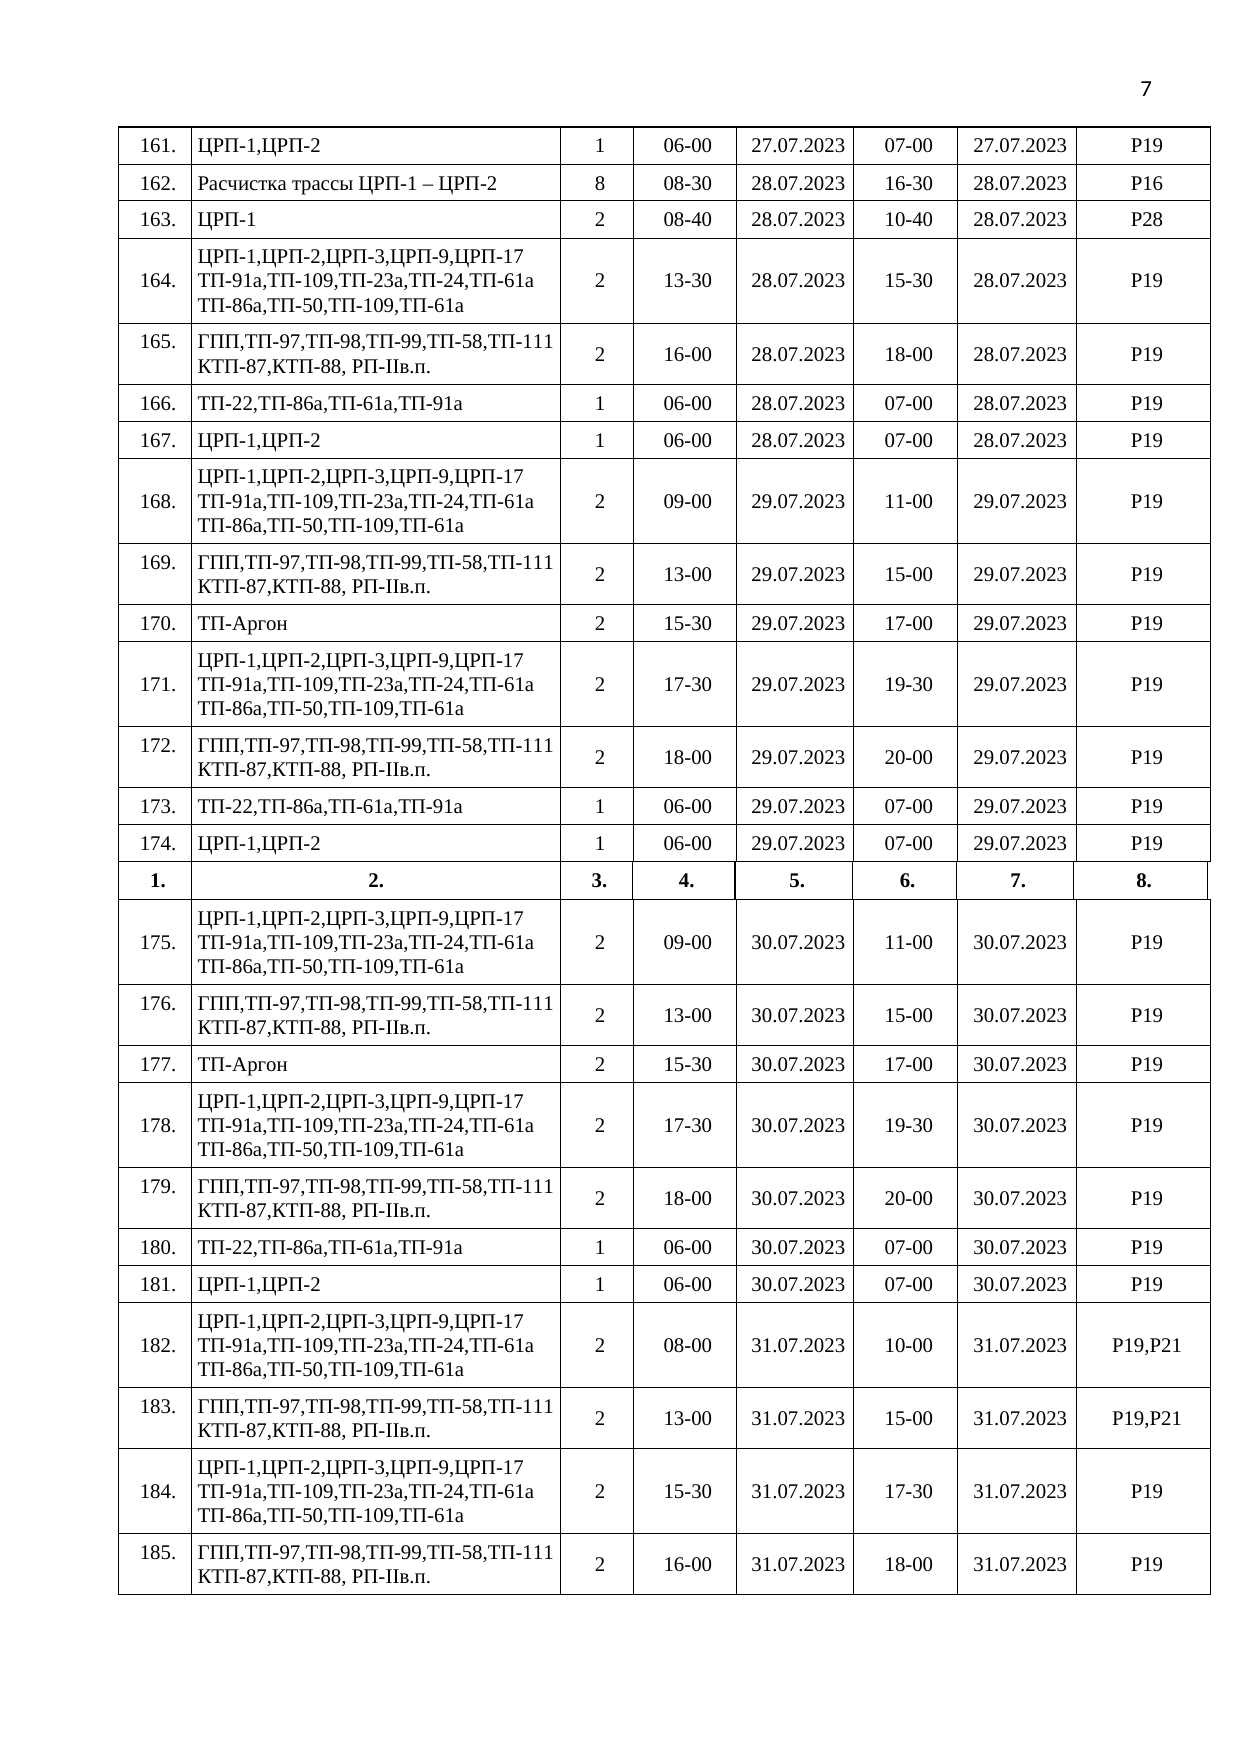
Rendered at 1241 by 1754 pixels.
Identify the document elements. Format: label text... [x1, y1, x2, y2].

table_cell 27.07.2023 [737, 128, 853, 163]
table_cell 17-30 [854, 1449, 957, 1533]
table_cell Р19 [1077, 1449, 1210, 1533]
table_cell 2 [561, 1083, 633, 1167]
table_cell 164. [119, 239, 191, 322]
table_cell 06-00 [634, 1266, 736, 1302]
table_cell 07-00 [854, 385, 957, 421]
table_cell 2 [561, 642, 633, 726]
table_cell 15-30 [634, 605, 736, 641]
table_cell 29.07.2023 [737, 544, 853, 604]
table_cell 185. [119, 1534, 191, 1594]
table_cell 13-00 [634, 1388, 736, 1448]
table_cell 19-30 [854, 642, 957, 726]
table_cell 07-00 [854, 825, 957, 861]
table_cell 18-00 [854, 324, 957, 383]
table_cell Р19 [1077, 825, 1210, 861]
table_cell ТП-22,ТП-86а,ТП-61а,ТП-91а [192, 385, 560, 421]
table_cell 15-00 [854, 544, 957, 604]
table_cell 17-00 [854, 605, 957, 641]
table_cell 184. [119, 1449, 191, 1533]
table_cell 11-00 [854, 900, 957, 984]
table_cell 06-00 [634, 1229, 736, 1265]
table_cell Р19 [1077, 1168, 1210, 1228]
table_cell ГПП,ТП-97,ТП-98,ТП-99,ТП-58,ТП-111 КТП-87,КТП-88, РП-IIв.п. [192, 727, 560, 787]
table_cell 06-00 [634, 825, 736, 861]
table_cell ГПП,ТП-97,ТП-98,ТП-99,ТП-58,ТП-111 КТП-87,КТП-88, РП-IIв.п. [192, 1388, 560, 1448]
table_cell 179. [119, 1168, 191, 1228]
table_cell ГПП,ТП-97,ТП-98,ТП-99,ТП-58,ТП-111 КТП-87,КТП-88, РП-IIв.п. [192, 1534, 560, 1594]
table_cell 28.07.2023 [958, 324, 1076, 383]
table_cell 29.07.2023 [737, 788, 853, 824]
table_cell 07-00 [854, 422, 957, 457]
table_cell 181. [119, 1266, 191, 1302]
table_cell 30.07.2023 [737, 1046, 853, 1082]
table_cell 28.07.2023 [958, 239, 1076, 322]
table_cell 172. [119, 727, 191, 787]
table_cell ЦРП-1,ЦРП-2,ЦРП-3,ЦРП-9,ЦРП-17 ТП-91а,ТП-109,ТП-23а,ТП-24,ТП-61а ТП-86а,ТП-50,ТП-109,ТП-61а [192, 642, 560, 726]
table_cell 30.07.2023 [737, 1168, 853, 1228]
table_cell ЦРП-1,ЦРП-2,ЦРП-3,ЦРП-9,ЦРП-17 ТП-91а,ТП-109,ТП-23а,ТП-24,ТП-61а ТП-86а,ТП-50,ТП-109,ТП-61а [192, 459, 560, 543]
table_cell 2. [192, 862, 560, 899]
table_cell 06-00 [634, 385, 736, 421]
table_cell 173. [119, 788, 191, 824]
table_cell 180. [119, 1229, 191, 1265]
table_cell ТП-22,ТП-86а,ТП-61а,ТП-91а [192, 788, 560, 824]
table_cell 31.07.2023 [737, 1388, 853, 1448]
table_cell 15-30 [634, 1046, 736, 1082]
table_cell 29.07.2023 [737, 727, 853, 787]
table_cell 29.07.2023 [958, 825, 1076, 861]
table_cell 2 [561, 201, 633, 237]
table_cell Р19 [1077, 324, 1210, 383]
table_cell Расчистка трассы ЦРП-1 – ЦРП-2 [192, 165, 560, 200]
table_cell ГПП,ТП-97,ТП-98,ТП-99,ТП-58,ТП-111 КТП-87,КТП-88, РП-IIв.п. [192, 324, 560, 383]
table_cell 28.07.2023 [737, 239, 853, 322]
table_cell 18-00 [634, 1168, 736, 1228]
table_cell 8. [1074, 862, 1207, 899]
table_cell 2 [561, 1046, 633, 1082]
table_cell 31.07.2023 [958, 1534, 1076, 1594]
table_cell 30.07.2023 [737, 1229, 853, 1265]
table_cell 28.07.2023 [958, 201, 1076, 237]
table_cell 2 [561, 1168, 633, 1228]
table_cell Р28 [1077, 201, 1210, 237]
table_cell 19-30 [854, 1083, 957, 1167]
table_cell 09-00 [634, 459, 736, 543]
table_cell Р19 [1077, 544, 1210, 604]
table_cell 31.07.2023 [737, 1303, 853, 1387]
table_cell 177. [119, 1046, 191, 1082]
table_cell 31.07.2023 [958, 1388, 1076, 1448]
table_cell 07-00 [854, 788, 957, 824]
table_cell 29.07.2023 [737, 825, 853, 861]
table_cell Р19 [1077, 985, 1210, 1045]
table_cell 2 [561, 1534, 633, 1594]
table_cell 28.07.2023 [737, 165, 853, 200]
table_cell Р19 [1077, 422, 1210, 457]
table_cell 3. [561, 862, 632, 899]
table_cell 168. [119, 459, 191, 543]
table_cell 29.07.2023 [958, 459, 1076, 543]
table_cell 18-00 [634, 727, 736, 787]
table_cell ЦРП-1,ЦРП-2,ЦРП-3,ЦРП-9,ЦРП-17 ТП-91а,ТП-109,ТП-23а,ТП-24,ТП-61а ТП-86а,ТП-50,ТП-109,ТП-61а [192, 1083, 560, 1167]
table_cell 2 [561, 1303, 633, 1387]
table_cell 1 [561, 1229, 633, 1265]
table_cell ЦРП-1,ЦРП-2 [192, 825, 560, 861]
table_cell Р16 [1077, 165, 1210, 200]
table_cell 2 [561, 239, 633, 322]
table_cell 1 [561, 825, 633, 861]
table_cell 30.07.2023 [737, 985, 853, 1045]
table_cell 28.07.2023 [737, 385, 853, 421]
table_cell 31.07.2023 [958, 1449, 1076, 1533]
table_cell Р19,Р21 [1077, 1303, 1210, 1387]
table_cell 170. [119, 605, 191, 641]
table_cell 183. [119, 1388, 191, 1448]
table_cell Р19 [1077, 900, 1210, 984]
table_cell 27.07.2023 [958, 128, 1076, 163]
table_cell 06-00 [634, 128, 736, 163]
table_cell 2 [561, 605, 633, 641]
table_cell 30.07.2023 [737, 1083, 853, 1167]
table_cell 30.07.2023 [958, 985, 1076, 1045]
table_cell 18-00 [854, 1534, 957, 1594]
table_cell 4. [633, 862, 734, 899]
table_cell 2 [561, 1449, 633, 1533]
table_cell Р19 [1077, 128, 1210, 163]
table_cell 16-00 [634, 1534, 736, 1594]
table_cell Р19 [1077, 1229, 1210, 1265]
table_cell ГПП,ТП-97,ТП-98,ТП-99,ТП-58,ТП-111 КТП-87,КТП-88, РП-IIв.п. [192, 985, 560, 1045]
table_cell Р19 [1077, 1046, 1210, 1082]
table_cell 15-30 [854, 239, 957, 322]
table_cell ЦРП-1,ЦРП-2 [192, 1266, 560, 1302]
table_cell 07-00 [854, 128, 957, 163]
table_cell 5. [736, 862, 852, 899]
table_cell 17-00 [854, 1046, 957, 1082]
table_cell Р19 [1077, 642, 1210, 726]
table_cell 17-30 [634, 1083, 736, 1167]
table_cell 10-40 [854, 201, 957, 237]
table_cell 29.07.2023 [737, 459, 853, 543]
table_cell 13-00 [634, 985, 736, 1045]
table_cell 29.07.2023 [958, 788, 1076, 824]
table_cell 175. [119, 900, 191, 984]
table_cell 167. [119, 422, 191, 457]
table_cell 2 [561, 727, 633, 787]
table_cell 162. [119, 165, 191, 200]
table_cell 13-30 [634, 239, 736, 322]
table_cell 29.07.2023 [958, 544, 1076, 604]
table_cell 2 [561, 544, 633, 604]
table_cell 30.07.2023 [958, 1266, 1076, 1302]
table_cell ЦРП-1,ЦРП-2,ЦРП-3,ЦРП-9,ЦРП-17 ТП-91а,ТП-109,ТП-23а,ТП-24,ТП-61а ТП-86а,ТП-50,ТП-109,ТП-61а [192, 1449, 560, 1533]
table_cell Р19 [1077, 1534, 1210, 1594]
table_cell 176. [119, 985, 191, 1045]
table_cell ТП-22,ТП-86а,ТП-61а,ТП-91а [192, 1229, 560, 1265]
table_cell 07-00 [854, 1229, 957, 1265]
table_cell 31.07.2023 [737, 1534, 853, 1594]
table_cell Р19 [1077, 727, 1210, 787]
table_cell 15-00 [854, 1388, 957, 1448]
table_cell 15-00 [854, 985, 957, 1045]
table_cell 29.07.2023 [958, 642, 1076, 726]
table_cell Р19 [1077, 385, 1210, 421]
table_cell 31.07.2023 [737, 1449, 853, 1533]
table_cell 13-00 [634, 544, 736, 604]
table_cell 166. [119, 385, 191, 421]
table_cell 178. [119, 1083, 191, 1167]
table_cell 165. [119, 324, 191, 383]
table_cell ГПП,ТП-97,ТП-98,ТП-99,ТП-58,ТП-111 КТП-87,КТП-88, РП-IIв.п. [192, 544, 560, 604]
table_cell 15-30 [634, 1449, 736, 1533]
table_cell Р19 [1077, 239, 1210, 322]
table_cell ЦРП-1 [192, 201, 560, 237]
table_cell Р19 [1077, 459, 1210, 543]
table_cell 2 [561, 459, 633, 543]
table_cell 1. [119, 862, 191, 899]
table_cell 09-00 [634, 900, 736, 984]
table_cell ТП-Аргон [192, 605, 560, 641]
table_cell 08-00 [634, 1303, 736, 1387]
table_cell 30.07.2023 [958, 1083, 1076, 1167]
table_cell Р19 [1077, 1266, 1210, 1302]
table_cell ЦРП-1,ЦРП-2,ЦРП-3,ЦРП-9,ЦРП-17 ТП-91а,ТП-109,ТП-23а,ТП-24,ТП-61а ТП-86а,ТП-50,ТП-109,ТП-61а [192, 239, 560, 322]
table_cell ЦРП-1,ЦРП-2 [192, 422, 560, 457]
table_cell 161. [119, 128, 191, 163]
table_cell 1 [561, 385, 633, 421]
table_cell 8 [561, 165, 633, 200]
table_cell 29.07.2023 [958, 605, 1076, 641]
table_cell 182. [119, 1303, 191, 1387]
table_cell 30.07.2023 [737, 1266, 853, 1302]
table_cell 06-00 [634, 788, 736, 824]
table_cell 28.07.2023 [958, 165, 1076, 200]
table_cell 171. [119, 642, 191, 726]
table_cell 28.07.2023 [737, 324, 853, 383]
table_cell ЦРП-1,ЦРП-2,ЦРП-3,ЦРП-9,ЦРП-17 ТП-91а,ТП-109,ТП-23а,ТП-24,ТП-61а ТП-86а,ТП-50,ТП-109,ТП-61а [192, 1303, 560, 1387]
table_cell 10-00 [854, 1303, 957, 1387]
table_cell 16-00 [634, 324, 736, 383]
table_cell 2 [561, 900, 633, 984]
table_cell 169. [119, 544, 191, 604]
table_cell 28.07.2023 [737, 422, 853, 457]
table_cell 174. [119, 825, 191, 861]
table_cell 1 [561, 788, 633, 824]
table_cell 2 [561, 985, 633, 1045]
table_cell 20-00 [854, 727, 957, 787]
table_cell 28.07.2023 [958, 385, 1076, 421]
table_cell 2 [561, 324, 633, 383]
table_cell Р19 [1077, 788, 1210, 824]
table_cell 16-30 [854, 165, 957, 200]
table_cell ГПП,ТП-97,ТП-98,ТП-99,ТП-58,ТП-111 КТП-87,КТП-88, РП-IIв.п. [192, 1168, 560, 1228]
table_cell 31.07.2023 [958, 1303, 1076, 1387]
table_cell 29.07.2023 [737, 605, 853, 641]
table_cell 20-00 [854, 1168, 957, 1228]
table_cell 1 [561, 128, 633, 163]
table_cell 06-00 [634, 422, 736, 457]
table_cell 17-30 [634, 642, 736, 726]
table_cell 28.07.2023 [958, 422, 1076, 457]
table_cell 08-40 [634, 201, 736, 237]
table_cell ЦРП-1,ЦРП-2,ЦРП-3,ЦРП-9,ЦРП-17 ТП-91а,ТП-109,ТП-23а,ТП-24,ТП-61а ТП-86а,ТП-50,ТП-109,ТП-61а [192, 900, 560, 984]
table_cell 07-00 [854, 1266, 957, 1302]
table_cell 28.07.2023 [737, 201, 853, 237]
table_cell 30.07.2023 [958, 900, 1076, 984]
table_cell 30.07.2023 [958, 1229, 1076, 1265]
table_cell Р19,Р21 [1077, 1388, 1210, 1448]
table_cell 29.07.2023 [958, 727, 1076, 787]
table_cell Р19 [1077, 605, 1210, 641]
table_cell ЦРП-1,ЦРП-2 [192, 128, 560, 163]
table_cell 1 [561, 422, 633, 457]
table_cell 2 [561, 1388, 633, 1448]
table_cell 11-00 [854, 459, 957, 543]
table_cell ТП-Аргон [192, 1046, 560, 1082]
table_cell 08-30 [634, 165, 736, 200]
table_cell 163. [119, 201, 191, 237]
table_cell 30.07.2023 [958, 1046, 1076, 1082]
table_cell 30.07.2023 [737, 900, 853, 984]
table_cell 30.07.2023 [958, 1168, 1076, 1228]
table_cell 1 [561, 1266, 633, 1302]
table_cell 7. [957, 862, 1073, 899]
table_cell 6. [853, 862, 956, 899]
table_cell 29.07.2023 [737, 642, 853, 726]
table_cell Р19 [1077, 1083, 1210, 1167]
